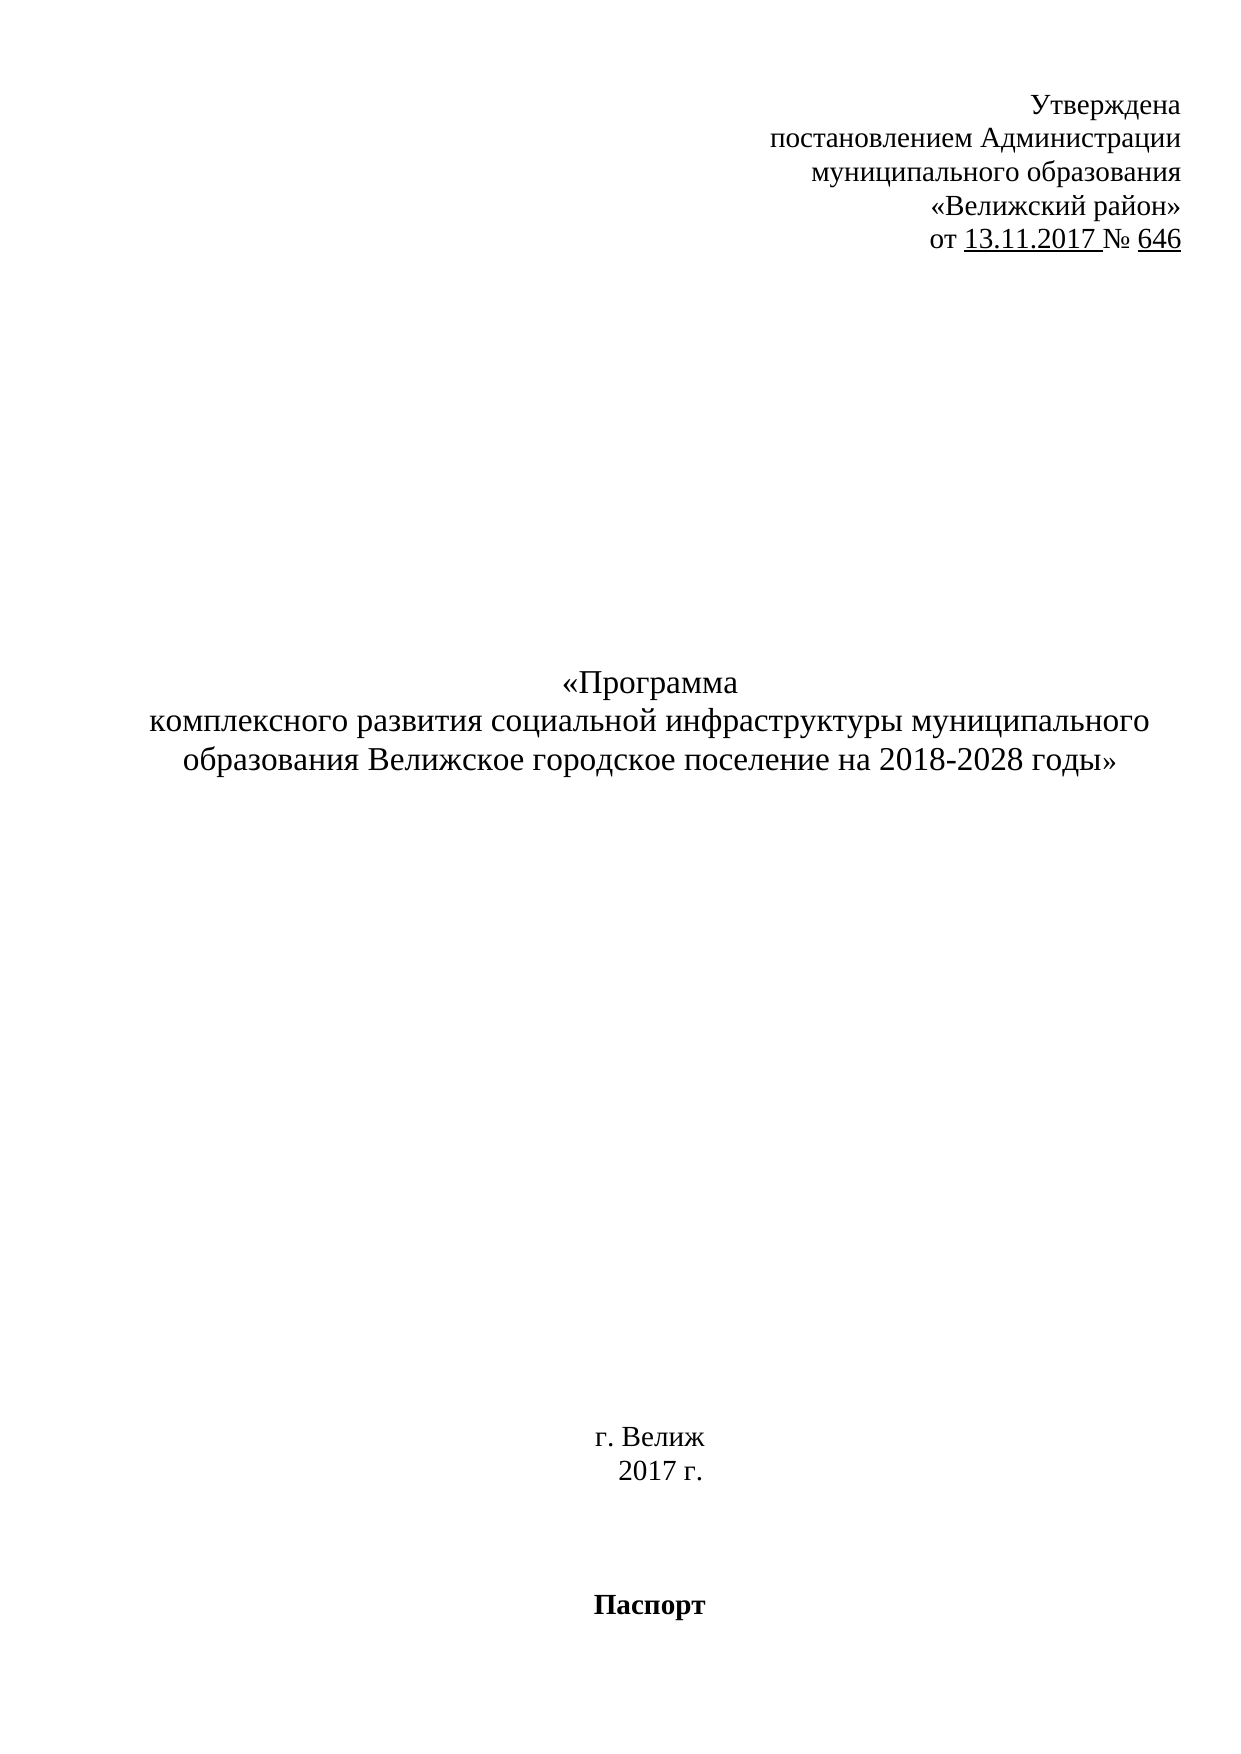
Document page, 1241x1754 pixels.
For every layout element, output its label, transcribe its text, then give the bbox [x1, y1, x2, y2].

text г. Велиж [118, 1419, 1181, 1453]
text «Программа [118, 662, 1181, 700]
text муниципального образования [118, 154, 1181, 188]
text «Велижский район» [118, 188, 1181, 221]
text 2017 г. [118, 1453, 1181, 1486]
text постановлением Администрации [118, 121, 1181, 154]
text комплексного развития социальной инфраструктуры муниципального образования Велижское городское поселение на 2018-2028 годы» [118, 700, 1181, 777]
text Паспорт [118, 1587, 1181, 1620]
text от 13.11.2017 № 646 [118, 221, 1181, 255]
text Утверждена [118, 87, 1181, 121]
